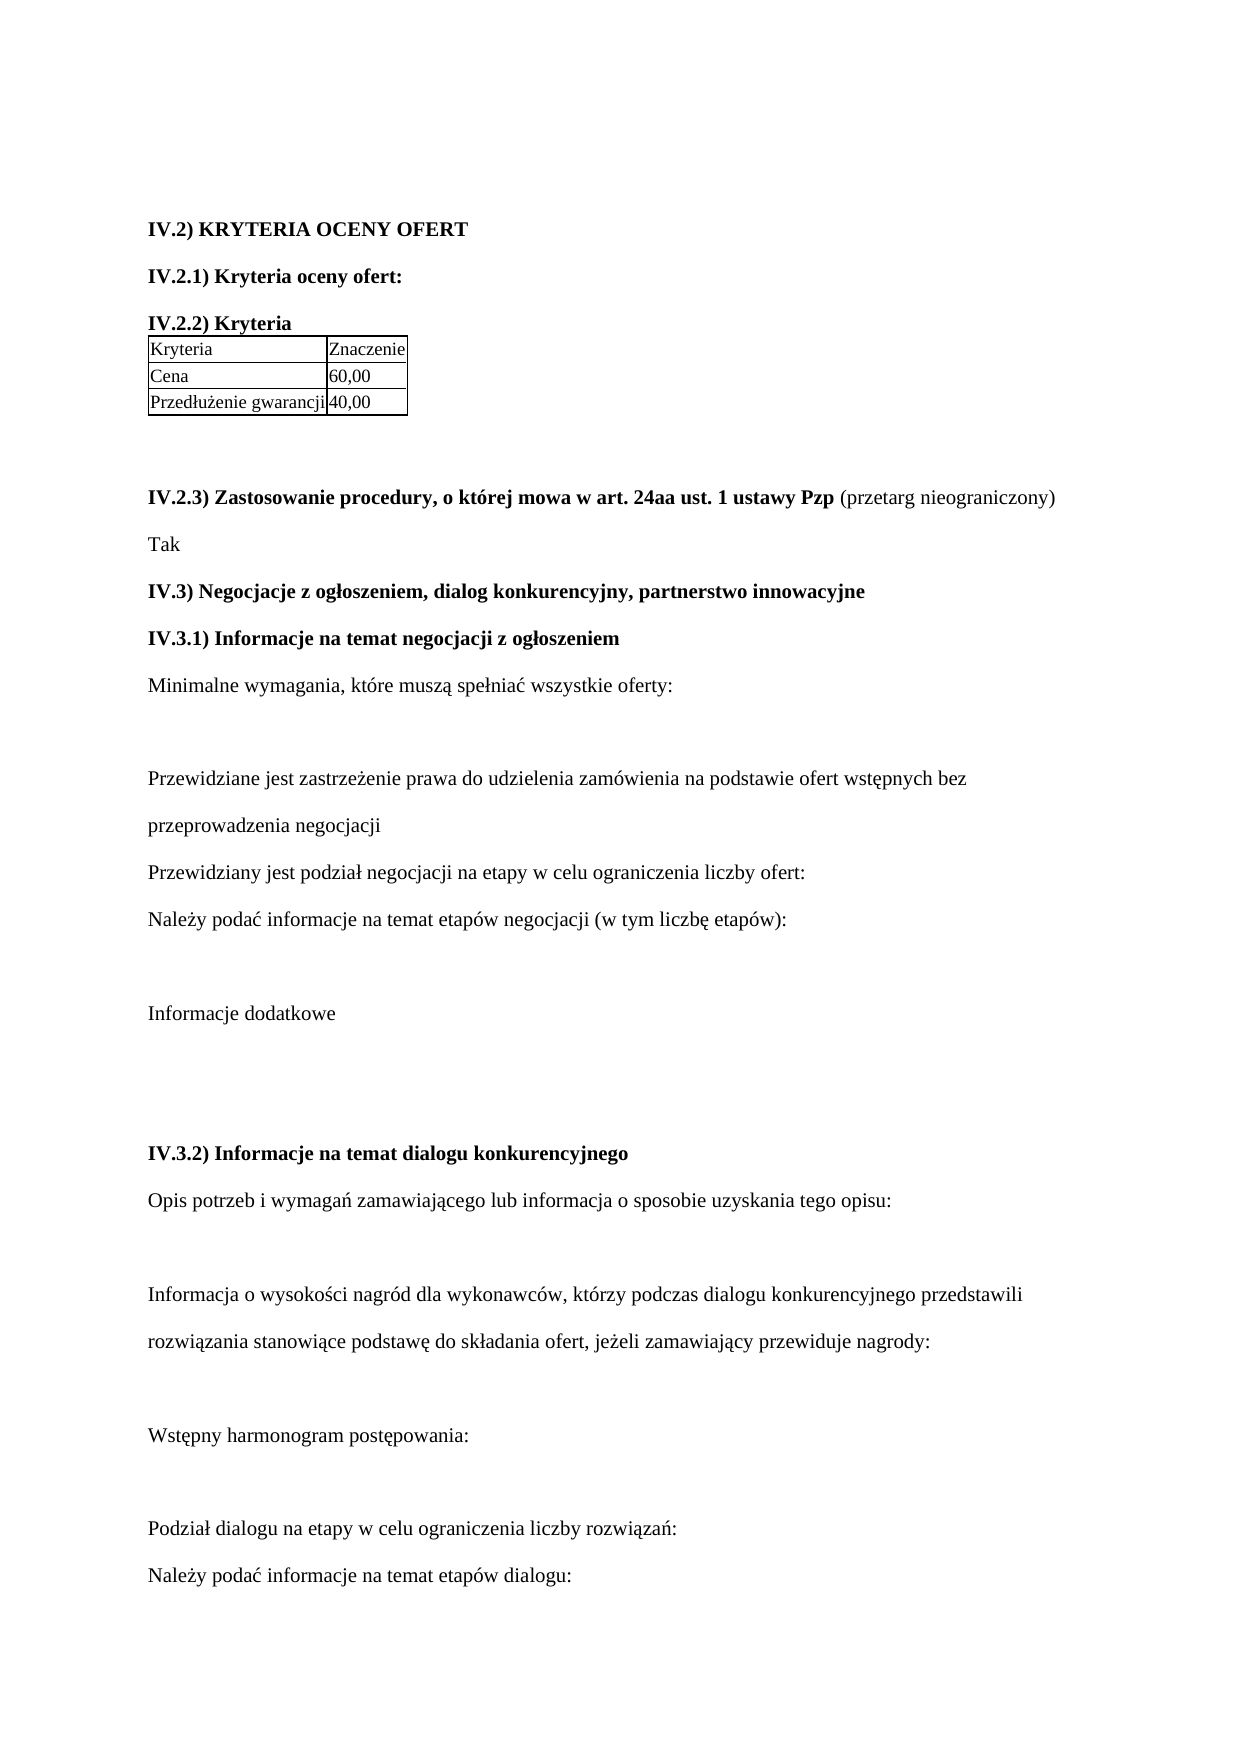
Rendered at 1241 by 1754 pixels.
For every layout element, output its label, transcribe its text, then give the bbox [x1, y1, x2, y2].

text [148, 415, 1093, 1587]
table_cell 60,00 [328, 361, 407, 388]
table_cell Cena [149, 363, 326, 388]
table_cell 40,00 [328, 388, 407, 414]
text IV.2) KRYTERIA OCENY OFERT IV.2.1) Kryteria oceny ofert: IV.2.2) Kryteria [148, 148, 1093, 335]
table_header Kryteria [149, 337, 326, 361]
table_header Znaczenie [328, 337, 407, 361]
table_cell Przedłużenie gwarancji [149, 389, 326, 414]
